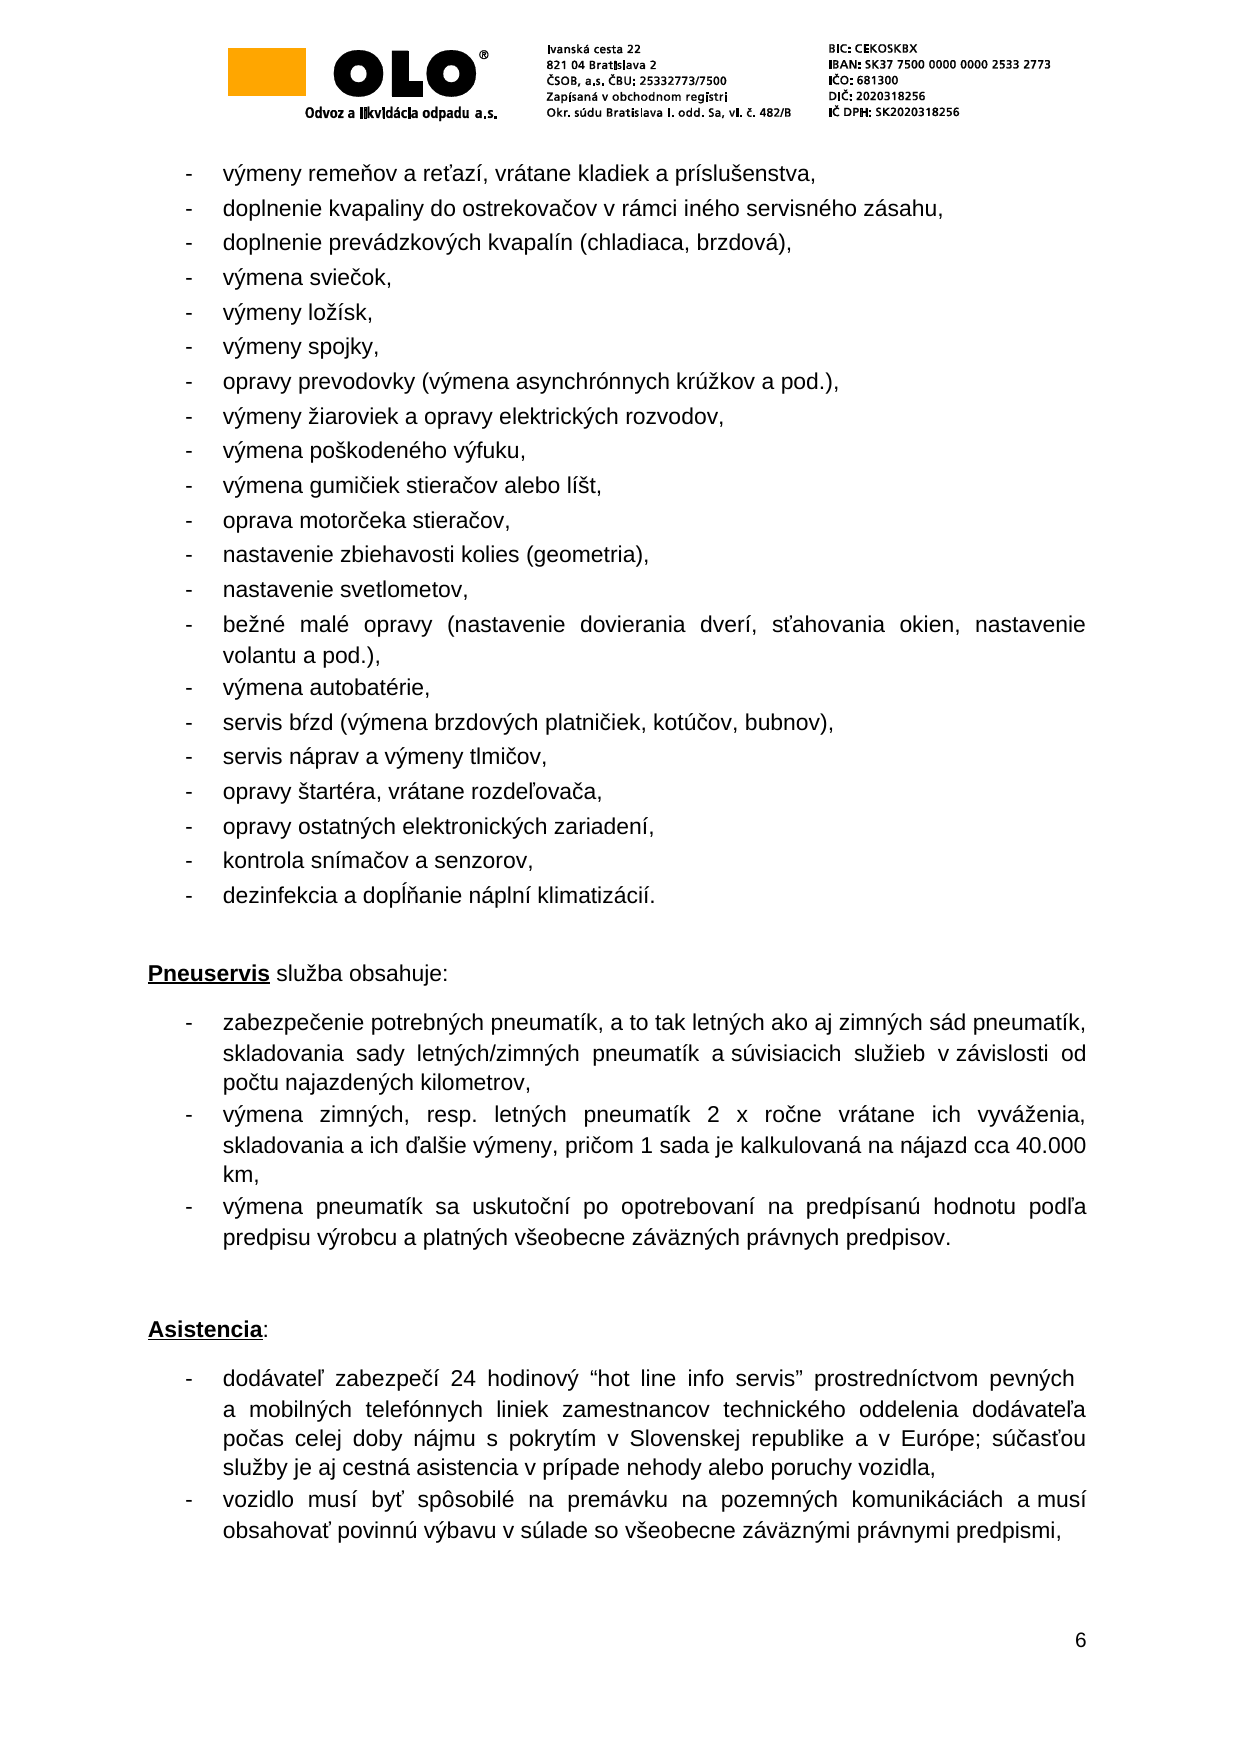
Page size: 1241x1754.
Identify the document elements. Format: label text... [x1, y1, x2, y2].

list vozidlo musí byť spôsobilé na premávku na pozemných komunikáciách a musí obsahovať povinnú výbavu v súlade so všeobecne záväznými právnymi predpismi, [185, 1483, 1086, 1544]
list výmena zimných, resp. letných pneumatík 2 x ročne vrátane ich vyváženia, skladovania a ich ďalšie výmeny, pričom 1 sada je kalkulovaná na nájazd cca 40.000 km, [185, 1098, 1086, 1187]
list opravy ostatných elektronických zariadení, [185, 810, 1086, 841]
list výmeny žiaroviek a opravy elektrických rozvodov, [185, 399, 1086, 431]
text Asistencia: [148, 1316, 1086, 1342]
list výmena gumičiek stieračov alebo líšt, [185, 469, 1086, 500]
list zabezpečenie potrebných pneumatík, a to tak letných ako aj zimných sád pneumatík, skladovania sady letných/zimných pneumatík a súvisiacich služieb v závislosti od počtu najazdených kilometrov, [185, 1005, 1086, 1095]
list servis bŕzd (výmena brzdových platničiek, kotúčov, bubnov), [185, 706, 1086, 737]
list doplnenie kvapaliny do ostrekovačov v rámci iného servisného zásahu, [185, 191, 1086, 223]
list výmeny spojky, [185, 330, 1086, 361]
list výmena poškodeného výfuku, [185, 434, 1086, 466]
list výmeny remeňov a reťazí, vrátane kladiek a príslušenstva, [185, 157, 1086, 188]
list nastavenie zbiehavosti kolies (geometria), [185, 538, 1086, 569]
list doplnenie prevádzkových kvapalín (chladiaca, brzdová), [185, 226, 1086, 257]
list oprava motorčeka stieračov, [185, 504, 1086, 535]
list kontrola snímačov a senzorov, [185, 844, 1086, 876]
list výmeny ložísk, [185, 296, 1086, 327]
list výmena pneumatík sa uskutoční po opotrebovaní na predpísanú hodnotu podľa predpisu výrobcu a platných všeobecne záväzných právnych predpisov. [185, 1190, 1086, 1251]
list výmena autobatérie, [185, 671, 1086, 702]
list výmena sviečok, [185, 261, 1086, 292]
list servis náprav a výmeny tlmičov, [185, 740, 1086, 772]
list nastavenie svetlometov, [185, 573, 1086, 604]
text Pneuservis služba obsahuje: [148, 959, 1086, 986]
list dodávateľ zabezpečí 24 hodinový “hot line info servis” prostredníctvom pevných a mobilných telefónnych liniek zamestnancov technického oddelenia dodávateľa počas celej doby nájmu s pokrytím v Slovenskej republike a v Európe; súčasťou služby je aj cestná asistencia v prípade nehody alebo poruchy vozidla, [185, 1362, 1086, 1481]
list opravy štartéra, vrátane rozdeľovača, [185, 775, 1086, 806]
list dezinfekcia a dopĺňanie náplní klimatizácií. [185, 879, 1086, 910]
list bežné malé opravy (nastavenie dovierania dverí, sťahovania okien, nastavenie volantu a pod.), [185, 608, 1086, 668]
list opravy prevodovky (výmena asynchrónnych krúžkov a pod.), [185, 365, 1086, 396]
